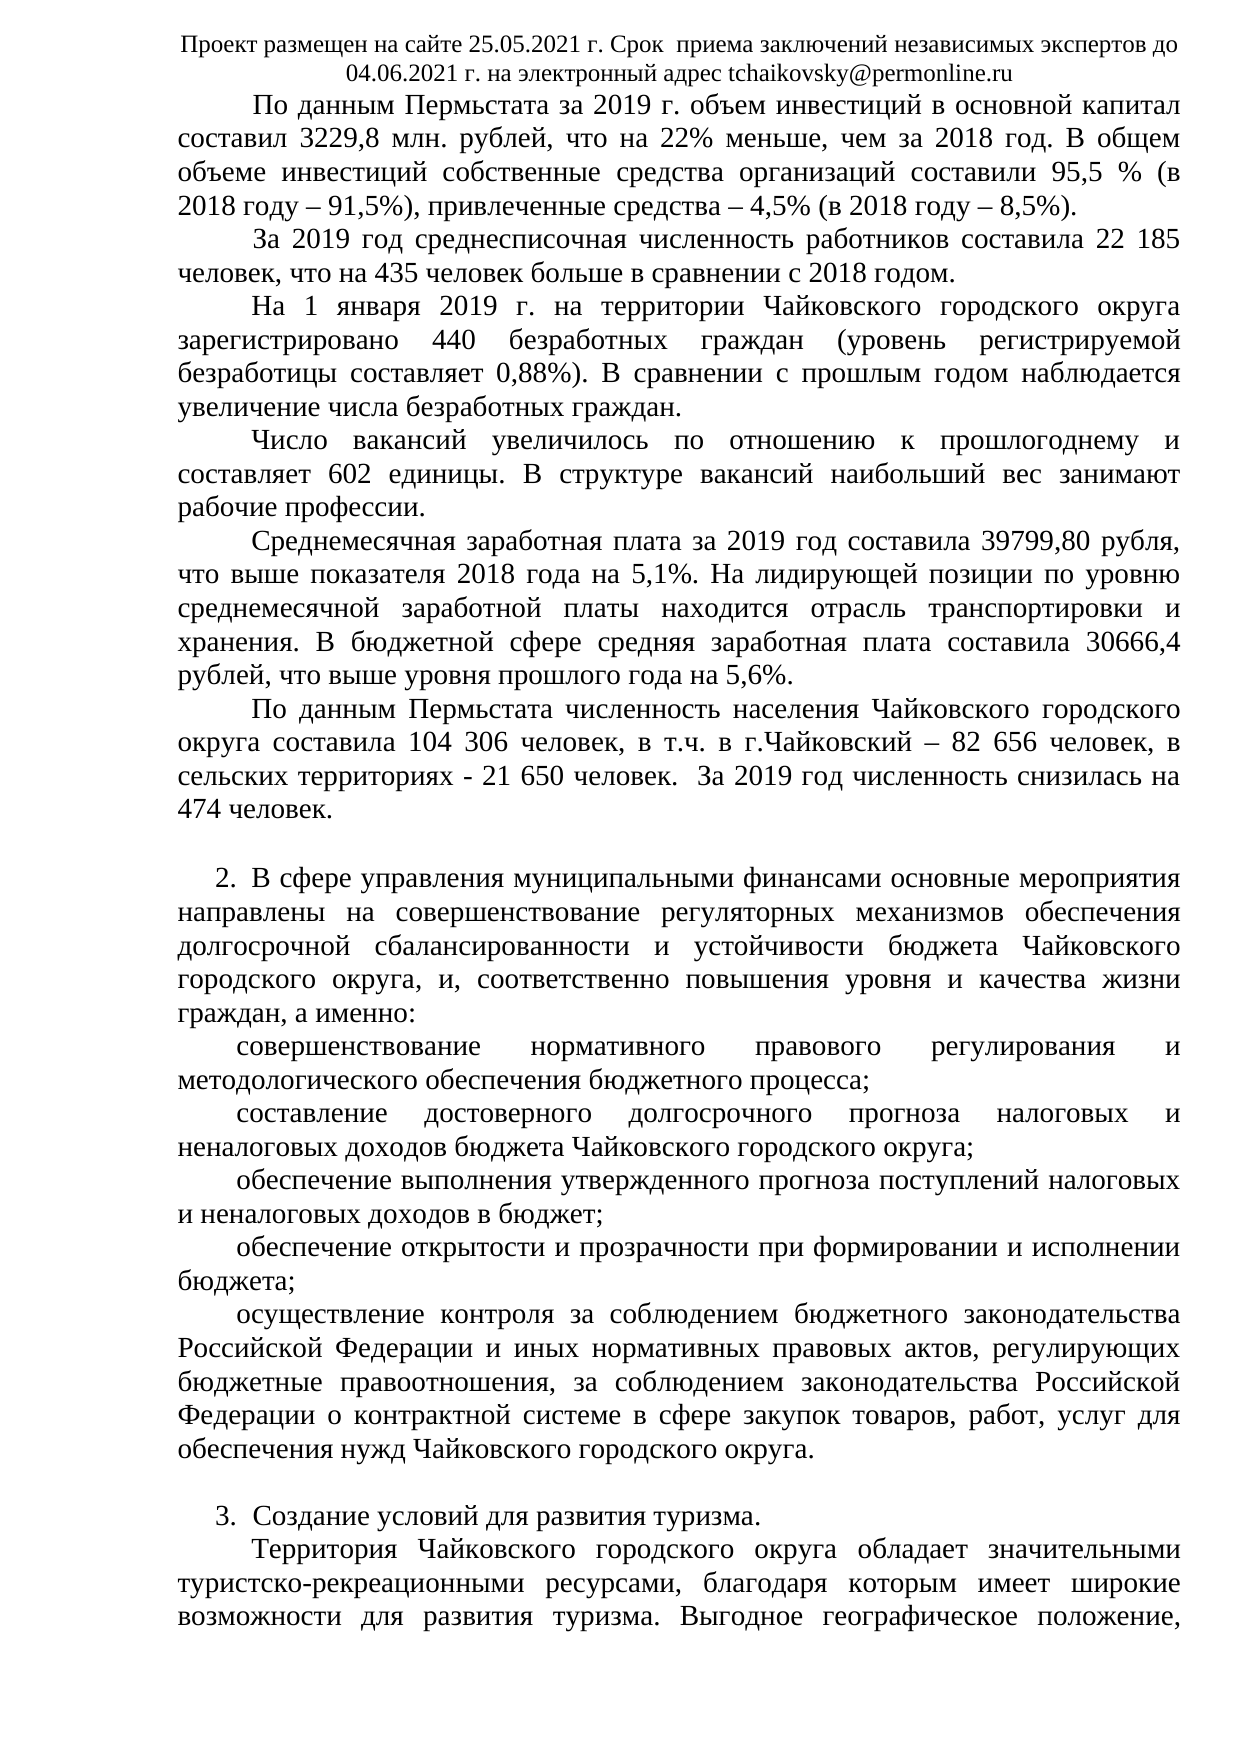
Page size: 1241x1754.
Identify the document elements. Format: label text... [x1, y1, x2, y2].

text Среднемесячная заработная плата за 2019 год составила 39799,80 рубля, что выше показателя 2018 года на 5,1%. На лидирующей позиции по уровню среднемесячной заработной платы находится отрасль транспортировки и хранения. В бюджетной сфере средняя заработная плата составила 30666,4 рублей, что выше уровня прошлого года на 5,6%. [177, 523, 1181, 691]
text Число вакансий увеличилось по отношению к прошлогоднему и составляет 602 единицы. В структуре вакансий наибольший вес занимают рабочие профессии. [177, 422, 1181, 523]
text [177, 1531, 1181, 1632]
text обеспечение открытости и прозрачности при формировании и исполнении бюджета; [177, 1229, 1181, 1297]
text осуществление контроля за соблюдением бюджетного законодательства Российской Федерации и иных нормативных правовых актов, регулирующих бюджетные правоотношения, за соблюдением законодательства Российской Федерации о контрактной системе в сфере закупок товаров, работ, услуг для обеспечения нужд Чайковского городского округа. [177, 1297, 1181, 1464]
text По данным Пермьстата численность населения Чайковского городского округа составила 104 306 человек, в т.ч. в г.Чайковский – 82 656 человек, в сельских территориях - 21 650 человек. За 2019 год численность снизилась на 474 человек. [177, 691, 1181, 825]
list Создание условий для развития туризма. [215, 1498, 1181, 1531]
text составление достоверного долгосрочного прогноза налоговых и неналоговых доходов бюджета Чайковского городского округа; [177, 1095, 1181, 1162]
text По данным Пермьстата за 2019 г. объем инвестиций в основной капитал составил 3229,8 млн. рублей, что на 22% меньше, чем за 2018 год. В общем объеме инвестиций собственные средства организаций составили 95,5 % (в 2018 году – 91,5%), привлеченные средства – 4,5% (в 2018 году – 8,5%). [177, 87, 1181, 221]
text совершенствование нормативного правового регулирования и методологического обеспечения бюджетного процесса; [177, 1028, 1181, 1095]
text За 2019 год среднесписочная численность работников составила 22 185 человек, что на 435 человек больше в сравнении с 2018 годом. [177, 221, 1181, 288]
text обеспечение выполнения утвержденного прогноза поступлений налоговых и неналоговых доходов в бюджет; [177, 1162, 1181, 1229]
text На 1 января 2019 г. на территории Чайковского городского округа зарегистрировано 440 безработных граждан (уровень регистрируемой безработицы составляет 0,88%). В сравнении с прошлым годом наблюдается увеличение числа безработных граждан. [177, 288, 1181, 422]
list В сфере управления муниципальными финансами основные мероприятия направлены на совершенствование регуляторных механизмов обеспечения долгосрочной сбалансированности и устойчивости бюджета Чайковского городского округа, и, соответственно повышения уровня и качества жизни граждан, а именно: [177, 861, 1181, 1028]
